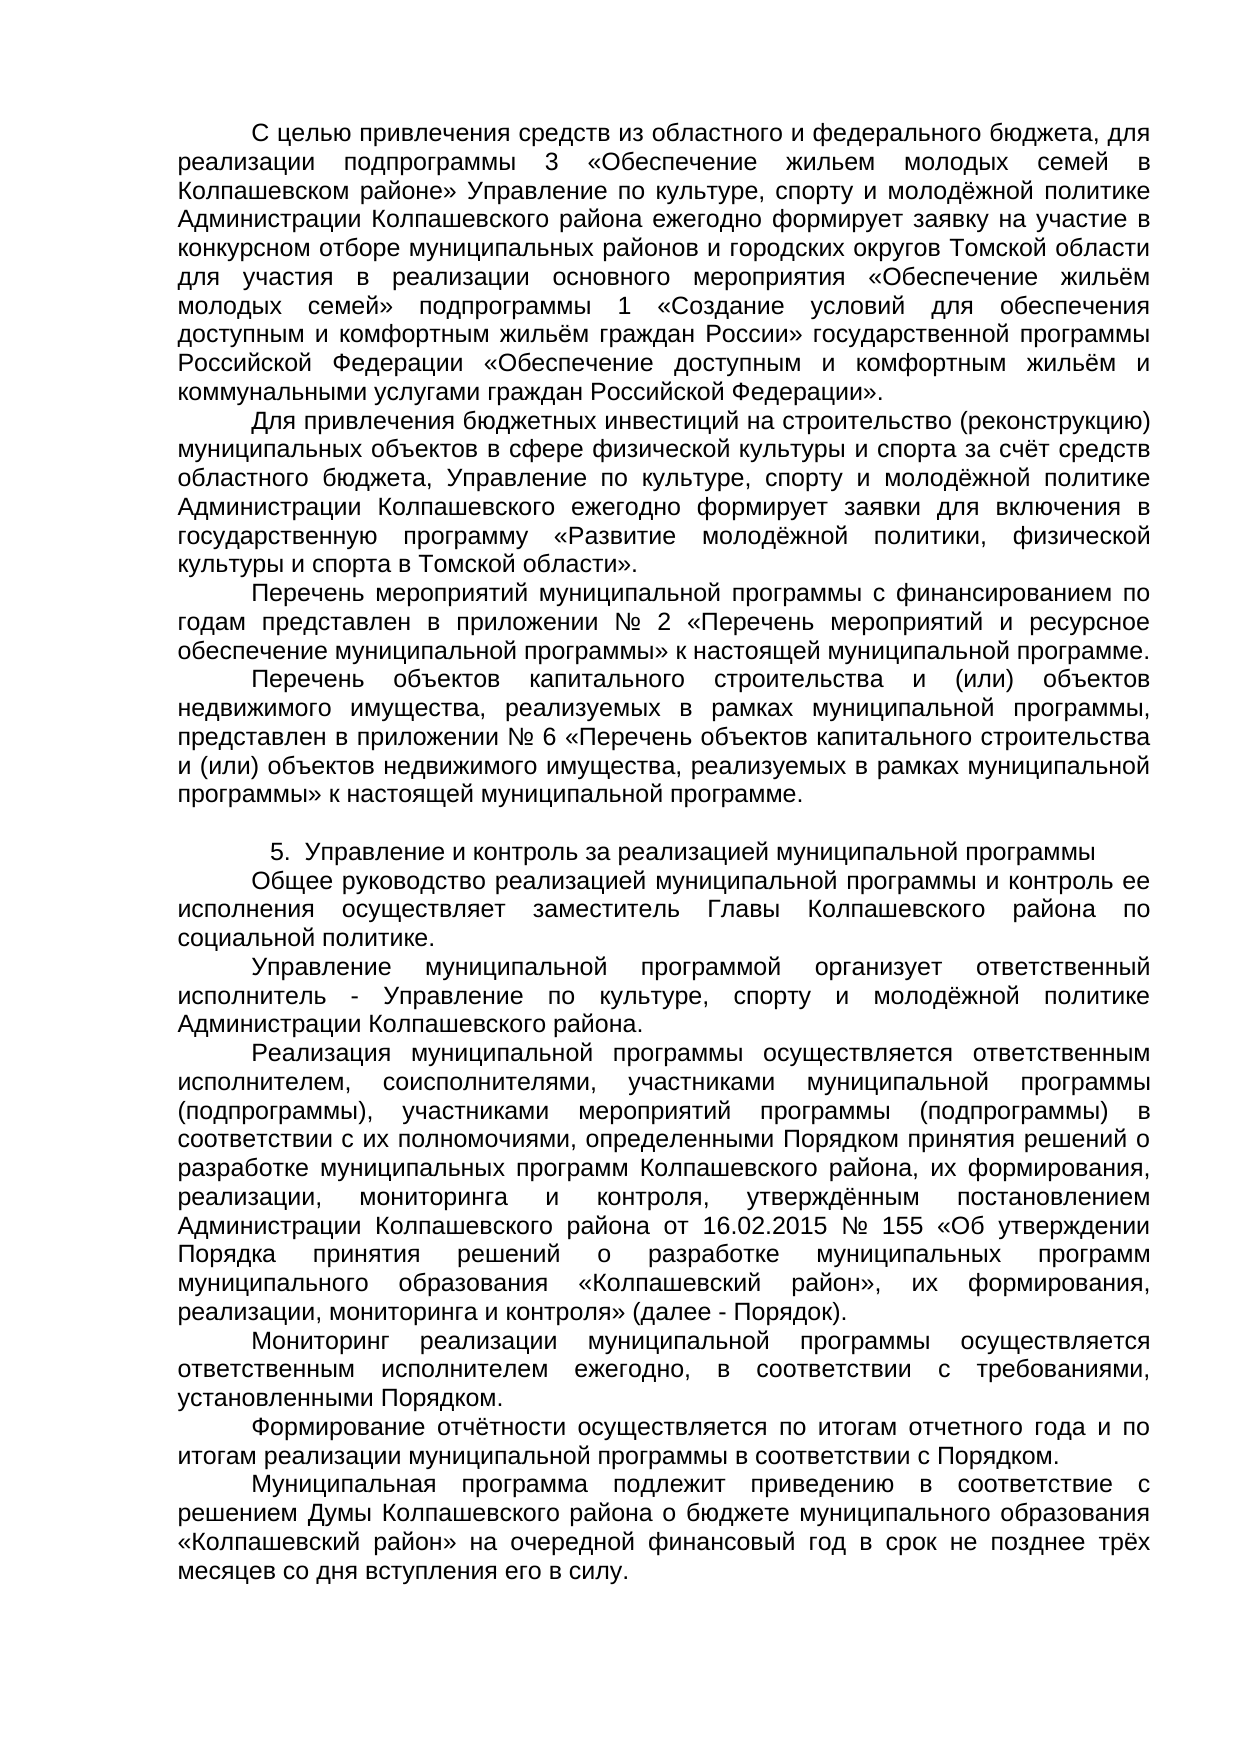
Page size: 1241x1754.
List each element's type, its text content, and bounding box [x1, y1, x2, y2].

text Реализация муниципальной программы осуществляется ответственным исполнителем, соисполнителями, участниками муниципальной программы (подпрограммы), участниками мероприятий программы (подпрограммы) в соответствии с их полномочиями, определенными Порядком принятия решений о разработке муниципальных программ Колпашевского района, их формирования, реализации, мониторинга и контроля, утверждённым постановлением Администрации Колпашевского района от 16.02.2015 № 155 «Об утверждении Порядка принятия решений о разработке муниципальных программ муниципального образования «Колпашевский район», их формирования, реализации, мониторинга и контроля» (далее - Порядок). [177, 1038, 1152, 1326]
text Для привлечения бюджетных инвестиций на строительство (реконструкцию) муниципальных объектов в сфере физической культуры и спорта за счёт средств областного бюджета, Управление по культуре, спорту и молодёжной политике Администрации Колпашевского ежегодно формирует заявки для включения в государственную программу «Развитие молодёжной политики, физической культуры и спорта в Томской области». [177, 406, 1152, 578]
text Формирование отчётности осуществляется по итогам отчетного года и по итогам реализации муниципальной программы в соответствии с Порядком. [177, 1412, 1152, 1469]
text Управление муниципальной программой организует ответственный исполнитель - Управление по культуре, спорту и молодёжной политике Администрации Колпашевского района. [177, 952, 1152, 1038]
text С целью привлечения средств из областного и федерального бюджета, для реализации подпрограммы 3 «Обеспечение жильем молодых семей в Колпашевском районе» Управление по культуре, спорту и молодёжной политике Администрации Колпашевского района ежегодно формирует заявку на участие в конкурсном отборе муниципальных районов и городских округов Томской области для участия в реализации основного мероприятия «Обеспечение жильём молодых семей» подпрограммы 1 «Создание условий для обеспечения доступным и комфортным жильём граждан России» государственной программы Российской Федерации «Обеспечение доступным и комфортным жильём и коммунальными услугами граждан Российской Федерации». [177, 118, 1152, 406]
text Мониторинг реализации муниципальной программы осуществляется ответственным исполнителем ежегодно, в соответствии с требованиями, установленными Порядком. [177, 1326, 1152, 1412]
text Перечень объектов капитального строительства и (или) объектов недвижимого имущества, реализуемых в рамках муниципальной программы, представлен в приложении № 6 «Перечень объектов капитального строительства и (или) объектов недвижимого имущества, реализуемых в рамках муниципальной программы» к настоящей муниципальной программе. [177, 664, 1152, 808]
text Муниципальная программа подлежит приведению в соответствие с решением Думы Колпашевского района о бюджете муниципального образования «Колпашевский район» на очередной финансовый год в срок не позднее трёх месяцев со дня вступления его в силу. [177, 1469, 1152, 1584]
text 5. Управление и контроль за реализацией муниципальной программы [215, 837, 1152, 866]
text Общее руководство реализацией муниципальной программы и контроль ее исполнения осуществляет заместитель Главы Колпашевского района по социальной политике. [177, 866, 1152, 952]
text Перечень мероприятий муниципальной программы с финансированием по годам представлен в приложении № 2 «Перечень мероприятий и ресурсное обеспечение муниципальной программы» к настоящей муниципальной программе. [177, 578, 1152, 664]
